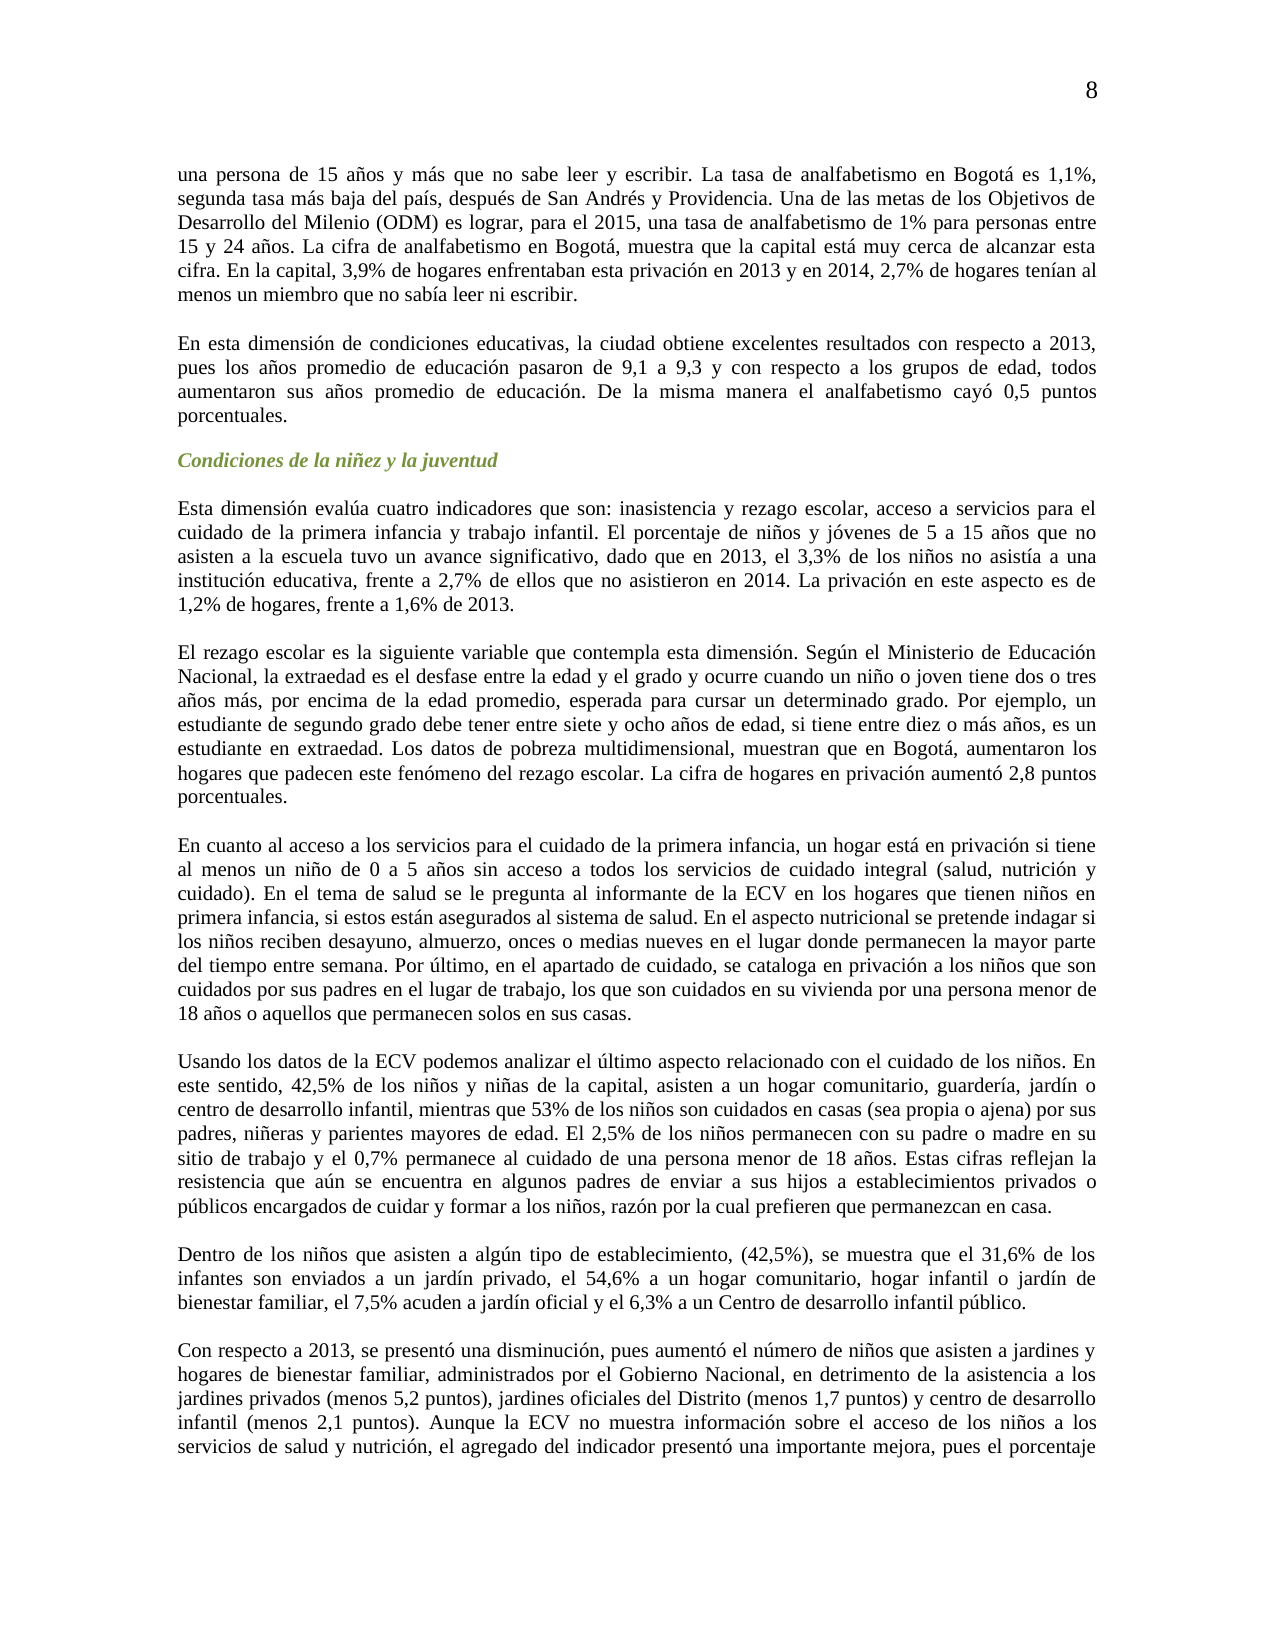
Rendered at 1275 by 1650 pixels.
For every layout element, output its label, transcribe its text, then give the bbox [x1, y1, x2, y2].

text En cuanto al acceso a los servicios para el cuidado de la primera infancia, un hogar está en privación si tiene al menos un niño de 0 a 5 años sin acceso a todos los servicios de cuidado integral (salud, nutrición y cuidado). En el tema de salud se le pregunta al informante de la ECV en los hogares que tienen niños en primera infancia, si estos están asegurados al sistema de salud. En el aspecto nutricional se pretende indagar si los niños reciben desayuno, almuerzo, onces o medias nueves en el lugar donde permanecen la mayor parte del tiempo entre semana. Por último, en el apartado de cuidado, se cataloga en privación a los niños que son cuidados por sus padres en el lugar de trabajo, los que son cuidados en su vivienda por una persona menor de 18 años o aquellos que permanecen solos en sus casas. [177, 833, 1098, 1025]
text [177, 162, 1098, 306]
text Esta dimensión evalúa cuatro indicadores que son: inasistencia y rezago escolar, acceso a servicios para el cuidado de la primera infancia y trabajo infantil. El porcentaje de niños y jóvenes de 5 a 15 años que no asisten a la escuela tuvo un avance significativo, dado que en 2013, el 3,3% de los niños no asistía a una institución educativa, frente a 2,7% de ellos que no asistieron en 2014. La privación en este aspecto es de 1,2% de hogares, frente a 1,6% de 2013. [177, 496, 1098, 616]
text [177, 1338, 1098, 1458]
text En esta dimensión de condiciones educativas, la ciudad obtiene excelentes resultados con respecto a 2013, pues los años promedio de educación pasaron de 9,1 a 9,3 y con respecto a los grupos de edad, todos aumentaron sus años promedio de educación. De la misma manera el analfabetismo cayó 0,5 puntos porcentuales. [177, 331, 1098, 427]
text El rezago escolar es la siguiente variable que contempla esta dimensión. Según el Ministerio de Educación Nacional, la extraedad es el desfase entre la edad y el grado y ocurre cuando un niño o joven tiene dos o tres años más, por encima de la edad promedio, esperada para cursar un determinado grado. Por ejemplo, un estudiante de segundo grado debe tener entre siete y ocho años de edad, si tiene entre diez o más años, es un estudiante en extraedad. Los datos de pobreza multidimensional, muestran que en Bogotá, aumentaron los hogares que padecen este fenómeno del rezago escolar. La cifra de hogares en privación aumentó 2,8 puntos porcentuales. [177, 640, 1098, 808]
text Dentro de los niños que asisten a algún tipo de establecimiento, (42,5%), se muestra que el 31,6% de los infantes son enviados a un jardín privado, el 54,6% a un hogar comunitario, hogar infantil o jardín de bienestar familiar, el 7,5% acuden a jardín oficial y el 6,3% a un Centro de desarrollo infantil público. [177, 1242, 1098, 1314]
text Usando los datos de la ECV podemos analizar el último aspecto relacionado con el cuidado de los niños. En este sentido, 42,5% de los niños y niñas de la capital, asisten a un hogar comunitario, guardería, jardín o centro de desarrollo infantil, mientras que 53% de los niños son cuidados en casas (sea propia o ajena) por sus padres, niñeras y parientes mayores de edad. El 2,5% de los niños permanecen con su padre o madre en su sitio de trabajo y el 0,7% permanece al cuidado de una persona menor de 18 años. Estas cifras reflejan la resistencia que aún se encuentra en algunos padres de enviar a sus hijos a establecimientos privados o públicos encargados de cuidar y formar a los niños, razón por la cual prefieren que permanezcan en casa. [177, 1049, 1098, 1218]
subtitle Condiciones de la niñez y la juventud [177, 448, 1098, 472]
